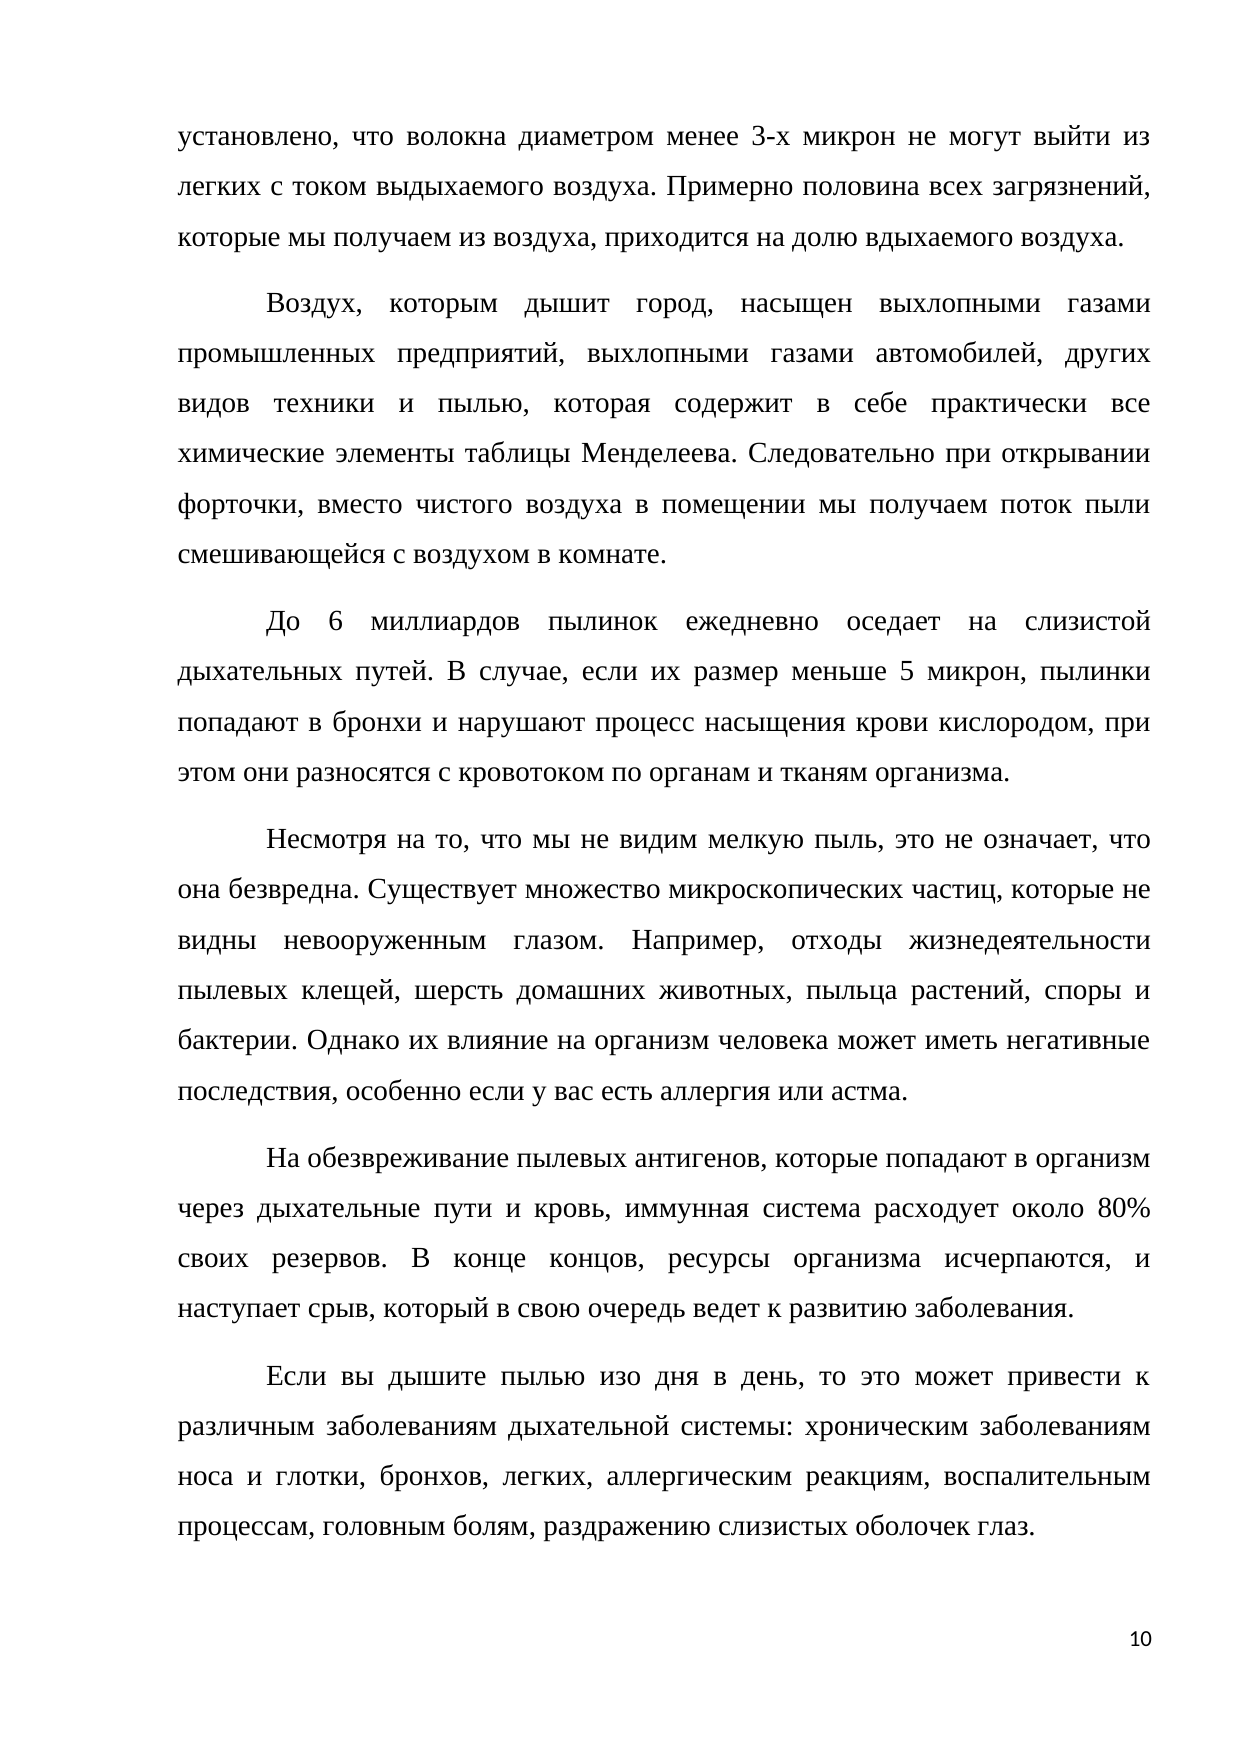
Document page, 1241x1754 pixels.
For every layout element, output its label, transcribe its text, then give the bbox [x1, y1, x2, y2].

text Воздух, которым дышит город, насыщен выхлопными газами промышленных предприятий, выхлопными газами автомобилей, других видов техники и пылью, которая содержит в себе практически все химические элементы таблицы Менделеева. Следовательно при открывании форточки, вместо чистого воздуха в помещении мы получаем поток пыли смешивающейся с воздухом в комнате. [177, 285, 1152, 570]
text Если вы дышите пылью изо дня в день, то это может привести к различным заболеваниям дыхательной системы: хроническим заболеваниям носа и глотки, бронхов, легких, аллергическим реакциям, воспалительным процессам, головным болям, раздражению слизистых оболочек глаз. [177, 1358, 1152, 1542]
text До 6 миллиардов пылинок ежедневно оседает на слизистой дыхательных путей. В случае, если их размер меньше 5 микрон, пылинки попадают в бронхи и нарушают процесс насыщения крови кислородом, при этом они разносятся с кровотоком по органам и тканям организма. [177, 603, 1152, 788]
text Несмотря на то, что мы не видим мелкую пыль, это не означает, что она безвредна. Существует множество микроскопических частиц, которые не видны невооруженным глазом. Например, отходы жизнедеятельности пылевых клещей, шерсть домашних животных, пыльца растений, споры и бактерии. Однако их влияние на организм человека может иметь негативные последствия, особенно если у вас есть аллергия или астма. [177, 821, 1152, 1106]
text На обезвреживание пылевых антигенов, которые попадают в организм через дыхательные пути и кровь, иммунная система расходует около 80% своих резервов. В конце концов, ресурсы организма исчерпаются, и наступает срыв, который в свою очередь ведет к развитию заболевания. [177, 1140, 1152, 1324]
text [177, 118, 1152, 252]
